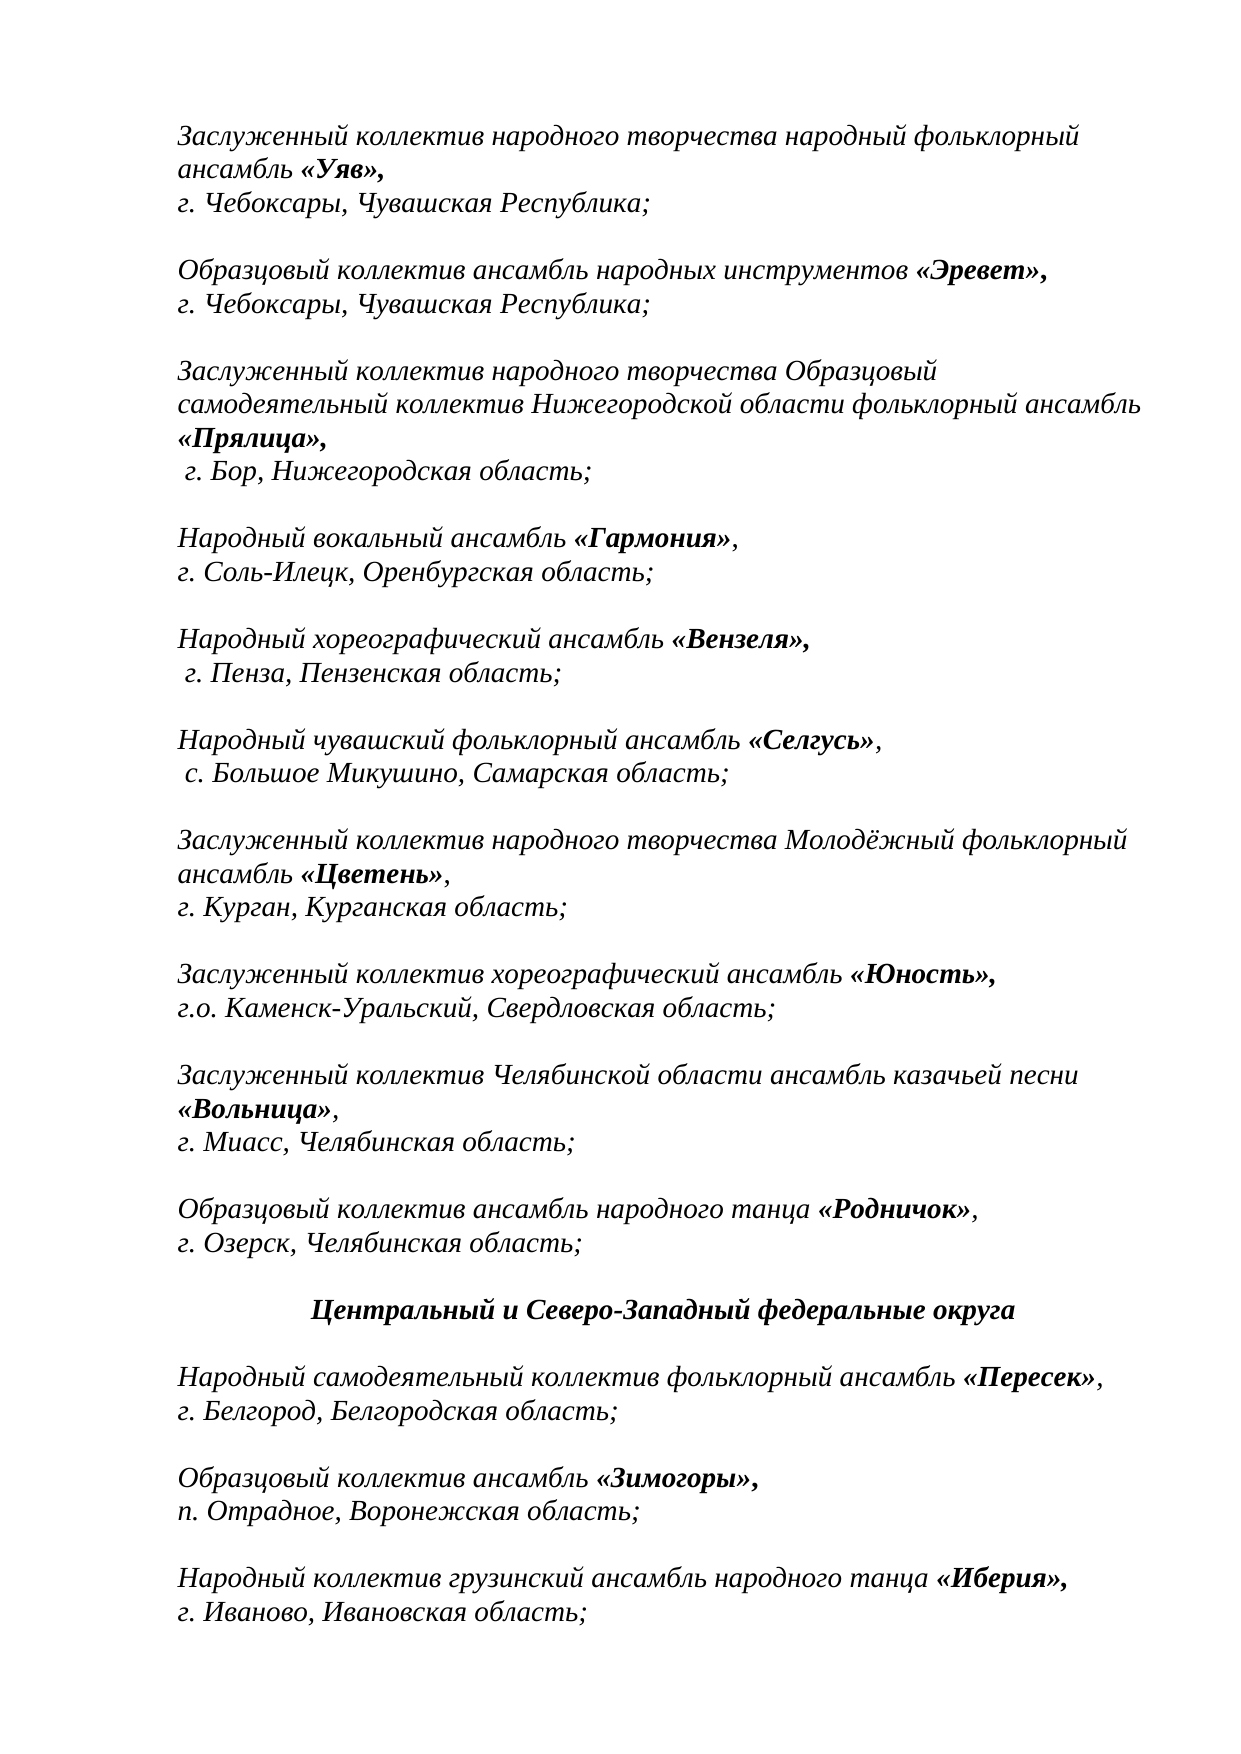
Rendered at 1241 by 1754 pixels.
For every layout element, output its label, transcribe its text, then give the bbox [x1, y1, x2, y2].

text Народный самодеятельный коллектив фольклорный ансамбль «Пересек», [177, 1359, 1152, 1393]
text п. Отрадное, Воронежская область; [177, 1493, 1152, 1527]
text г. Миасс, Челябинская область; [177, 1124, 1152, 1158]
text Заслуженный коллектив народного творчества Молодёжный фольклорный ансамбль «Цветень», [177, 822, 1152, 889]
text Народный хореографический ансамбль «Вензеля», [177, 621, 1152, 655]
text Заслуженный коллектив Челябинской области ансамбль казачьей песни «Вольница», [177, 1057, 1152, 1124]
text г. Белгород, Белгородская область; [177, 1393, 1152, 1426]
text Образцовый коллектив ансамбль народных инструментов «Эревет», [177, 252, 1152, 286]
text г. Бор, Нижегородская область; [177, 453, 1152, 487]
text г. Чебоксары, Чувашская Республика; [177, 286, 1152, 319]
text г.о. Каменск-Уральский, Свердловская область; [177, 990, 1152, 1024]
text с. Большое Микушино, Самарская область; [177, 755, 1152, 789]
text г. Пенза, Пензенская область; [177, 655, 1152, 688]
text Образцовый коллектив ансамбль «Зимогоры», [177, 1460, 1152, 1493]
text Народный коллектив грузинский ансамбль народного танца «Иберия», [177, 1560, 1152, 1594]
text Заслуженный коллектив народного творчества Образцовый самодеятельный коллектив Нижегородской области фольклорный ансамбль «Прялица», [177, 353, 1152, 453]
text Заслуженный коллектив народного творчества народный фольклорный ансамбль «Уяв», [177, 118, 1152, 185]
text Заслуженный коллектив хореографический ансамбль «Юность», [177, 957, 1152, 990]
text Народный чувашский фольклорный ансамбль «Селгусь», [177, 722, 1152, 755]
text г. Иваново, Ивановская область; [177, 1594, 1152, 1627]
text г. Озерск, Челябинская область; [177, 1225, 1152, 1258]
text Образцовый коллектив ансамбль народного танца «Родничок», [177, 1191, 1152, 1225]
text Центральный и Северо-Западный федеральные округа [177, 1292, 1152, 1326]
text г. Соль-Илецк, Оренбургская область; [177, 554, 1152, 588]
text Народный вокальный ансамбль «Гармония», [177, 521, 1152, 554]
text г. Курган, Курганская область; [177, 889, 1152, 923]
text г. Чебоксары, Чувашская Республика; [177, 185, 1152, 219]
